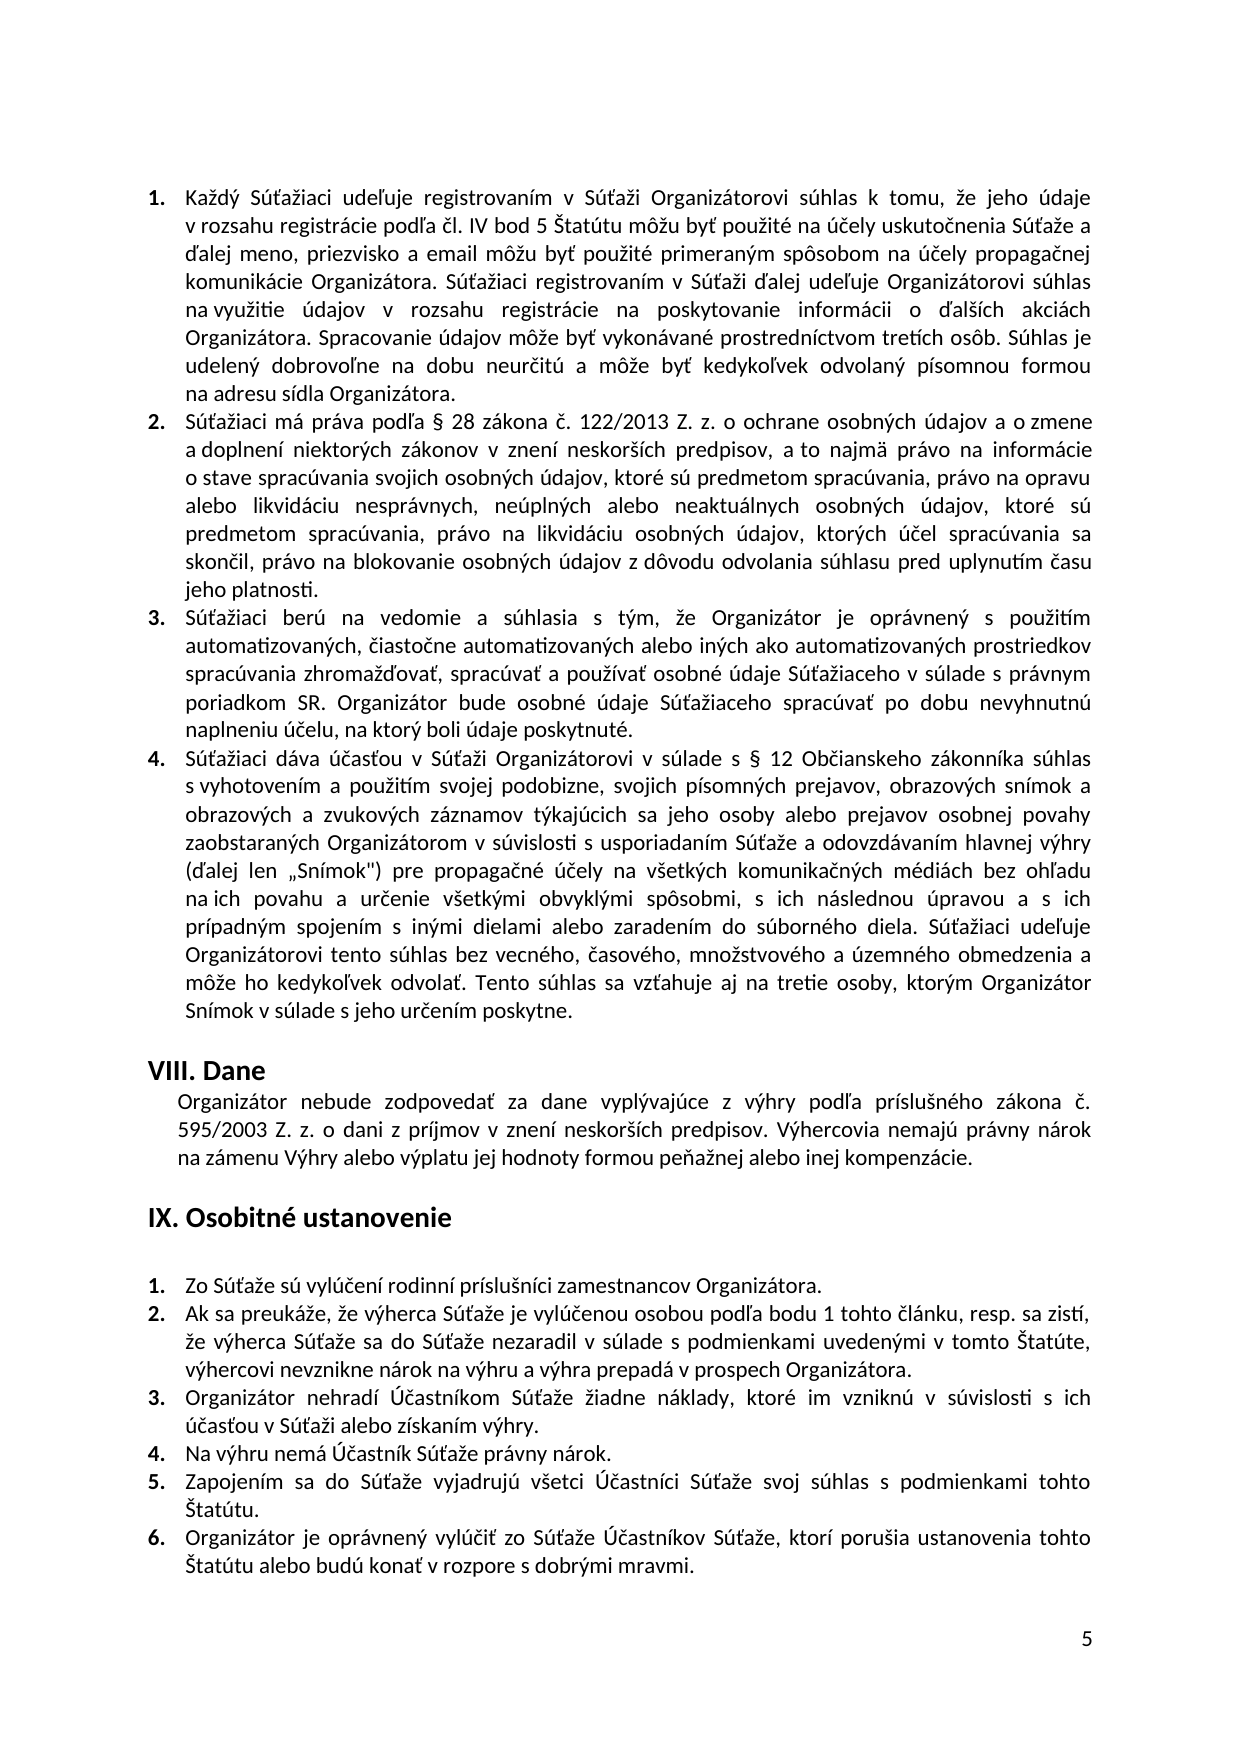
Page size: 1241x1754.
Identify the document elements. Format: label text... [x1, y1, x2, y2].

text VIII. Dane [148, 1052, 1093, 1087]
list Organizátor je oprávnený vylúčiť zo Súťaže Účastníkov Súťaže, ktorí porušia ustanovenia tohto Štatútu alebo budú konať v rozpore s dobrými mravmi. [148, 1523, 1093, 1579]
list Zo Súťaže sú vylúčení rodinní príslušníci zamestnancov Organizátora. [148, 1271, 1093, 1299]
list Na výhru nemá Účastník Súťaže právny nárok. [148, 1439, 1093, 1467]
list Súťažiaci berú na vedomie a súhlasia s tým, že Organizátor je oprávnený s použitím automatizovaných, čiastočne automatizovaných alebo iných ako automatizovaných prostriedkov spracúvania zhromažďovať, spracúvať a používať osobné údaje Súťažiaceho v súlade s právnym poriadkom SR. Organizátor bude osobné údaje Súťažiaceho spracúvať po dobu nevyhnutnú naplneniu účelu, na ktorý boli údaje poskytnuté. [148, 603, 1093, 744]
list Ak sa preukáže, že výherca Súťaže je vylúčenou osobou podľa bodu 1 tohto článku, resp. sa zistí, že výherca Súťaže sa do Súťaže nezaradil v súlade s podmienkami uvedenými v tomto Štatúte, výhercovi nevznikne nárok na výhru a výhra prepadá v prospech Organizátora. [148, 1299, 1093, 1383]
list Súťažiaci dáva účasťou v Súťaži Organizátorovi v súlade s § 12 Občianskeho zákonníka súhlas s vyhotovením a použitím svojej podobizne, svojich písomných prejavov, obrazových snímok a obrazových a zvukových záznamov týkajúcich sa jeho osoby alebo prejavov osobnej povahy zaobstaraných Organizátorom v súvislosti s usporiadaním Súťaže a odovzdávaním hlavnej výhry (ďalej len „Snímok") pre propagačné účely na všetkých komunikačných médiách bez ohľadu na ich povahu a určenie všetkými obvyklými spôsobmi, s ich následnou úpravou a s ich prípadným spojením s inými dielami alebo zaradením do súborného diela. Súťažiaci udeľuje Organizátorovi tento súhlas bez vecného, časového, množstvového a územného obmedzenia a môže ho kedykoľvek odvolať. Tento súhlas sa vzťahuje aj na tretie osoby, ktorým Organizátor Snímok v súlade s jeho určením poskytne. [148, 744, 1093, 1024]
list Každý Súťažiaci udeľuje registrovaním v Súťaži Organizátorovi súhlas k tomu, že jeho údaje v rozsahu registrácie podľa čl. IV bod 5 Štatútu môžu byť použité na účely uskutočnenia Súťaže a ďalej meno, priezvisko a email môžu byť použité primeraným spôsobom na účely propagačnej komunikácie Organizátora. Súťažiaci registrovaním v Súťaži ďalej udeľuje Organizátorovi súhlas na využitie údajov v rozsahu registrácie na poskytovanie informácii o ďalších akciách Organizátora. Spracovanie údajov môže byť vykonávané prostredníctvom tretích osôb. Súhlas je udelený dobrovoľne na dobu neurčitú a môže byť kedykoľvek odvolaný písomnou formou na adresu sídla Organizátora. [148, 183, 1093, 407]
text Organizátor nebude zodpovedať za dane vyplývajúce z výhry podľa príslušného zákona č. 595/2003 Z. z. o dani z príjmov v znení neskorších predpisov. Výhercovia nemajú právny nárok na zámenu Výhry alebo výplatu jej hodnoty formou peňažnej alebo inej kompenzácie. [177, 1087, 1093, 1172]
text IX. Osobitné ustanovenie [148, 1199, 1093, 1235]
list Zapojením sa do Súťaže vyjadrujú všetci Účastníci Súťaže svoj súhlas s podmienkami tohto Štatútu. [148, 1467, 1093, 1523]
list Organizátor nehradí Účastníkom Súťaže žiadne náklady, ktoré im vzniknú v súvislosti s ich účasťou v Súťaži alebo získaním výhry. [148, 1383, 1093, 1439]
list Súťažiaci má práva podľa § 28 zákona č. 122/2013 Z. z. o ochrane osobných údajov a o zmene a doplnení niektorých zákonov v znení neskorších predpisov, a to najmä právo na informácie o stave spracúvania svojich osobných údajov, ktoré sú predmetom spracúvania, právo na opravu alebo likvidáciu nesprávnych, neúplných alebo neaktuálnych osobných údajov, ktoré sú predmetom spracúvania, právo na likvidáciu osobných údajov, ktorých účel spracúvania sa skončil, právo na blokovanie osobných údajov z dôvodu odvolania súhlasu pred uplynutím času jeho platnosti. [148, 407, 1093, 603]
